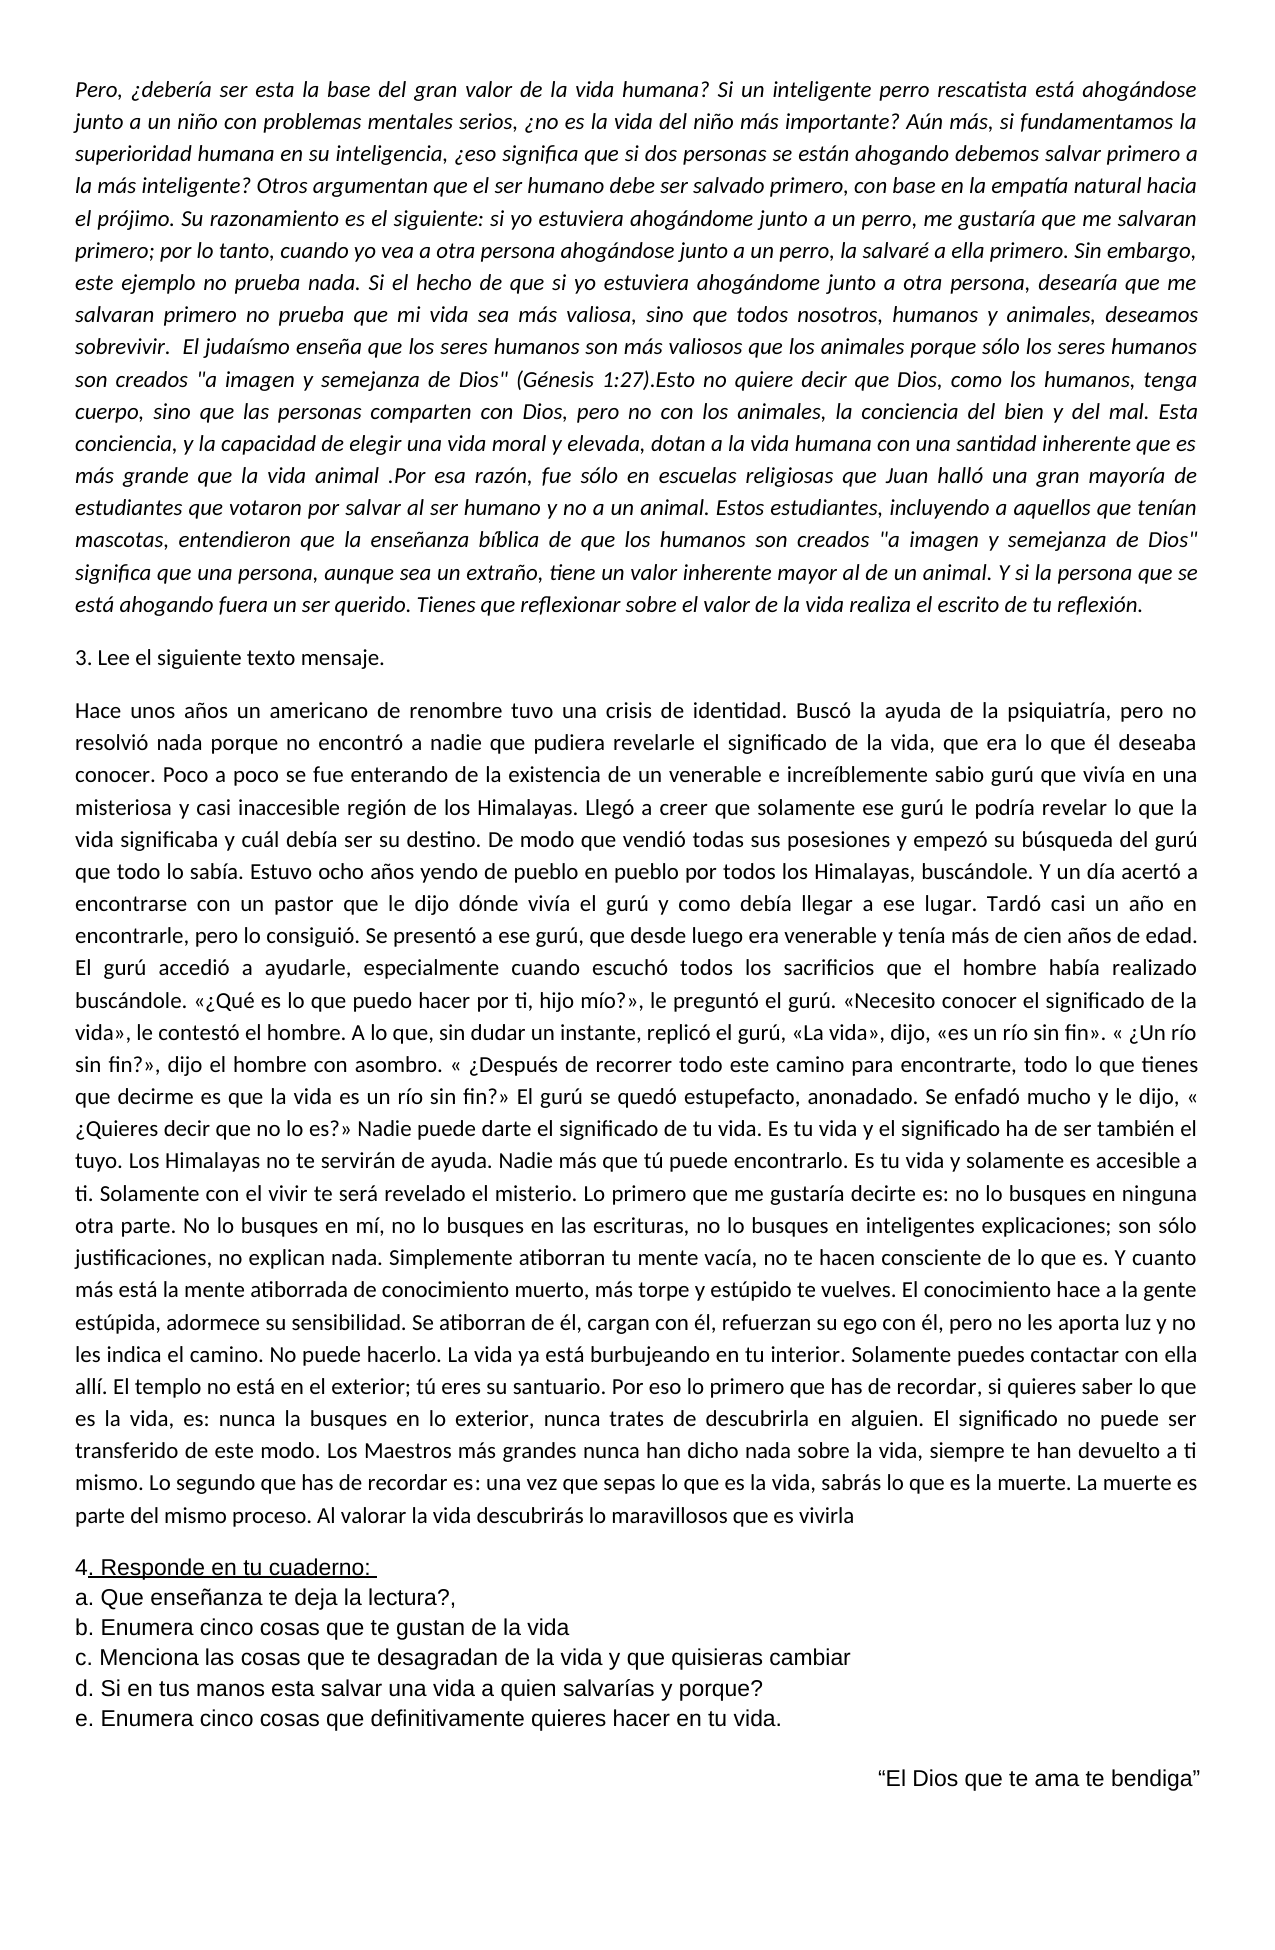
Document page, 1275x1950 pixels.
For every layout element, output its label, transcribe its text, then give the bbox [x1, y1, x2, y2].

text Pero, ¿debería ser esta la base del gran valor de la vida humana? Si un inteligente perro rescatista está ahogándose junto a un niño con problemas mentales serios, ¿no es la vida del niño más importante? Aún más, si fundamentamos la superioridad humana en su inteligencia, ¿eso significa que si dos personas se están ahogando debemos salvar primero a la más inteligente? Otros argumentan que el ser humano debe ser salvado primero, con base en la empatía natural hacia el prójimo. Su razonamiento es el siguiente: si yo estuviera ahogándome junto a un perro, me gustaría que me salvaran primero; por lo tanto, cuando yo vea a otra persona ahogándose junto a un perro, la salvaré a ella primero. Sin embargo, este ejemplo no prueba nada. Si el hecho de que si yo estuviera ahogándome junto a otra persona, desearía que me salvaran primero no prueba que mi vida sea más valiosa, sino que todos nosotros, humanos y animales, deseamos sobrevivir. El judaísmo enseña que los seres humanos son más valiosos que los animales porque sólo los seres humanos son creados "a imagen y semejanza de Dios" (Génesis 1:27).Esto no quiere decir que Dios, como los humanos, tenga cuerpo, sino que las personas comparten con Dios, pero no con los animales, la conciencia del bien y del mal. Esta conciencia, y la capacidad de elegir una vida moral y elevada, dotan a la vida humana con una santidad inherente que es más grande que la vida animal .Por esa razón, fue sólo en escuelas religiosas que Juan halló una gran mayoría de estudiantes que votaron por salvar al ser humano y no a un animal. Estos estudiantes, incluyendo a aquellos que tenían mascotas, entendieron que la enseñanza bíblica de que los humanos son creados "a imagen y semejanza de Dios" significa que una persona, aunque sea un extraño, tiene un valor inherente mayor al de un animal. Y si la persona que se está ahogando fuera un ser querido. Tienes que reflexionar sobre el valor de la vida realiza el escrito de tu reflexión. [75, 75, 1200, 618]
text d. Si en tus manos esta salvar una vida a quien salvarías y porque? [75, 1674, 1200, 1701]
text c. Menciona las cosas que te desagradan de la vida y que quisieras cambiar [75, 1644, 1200, 1671]
text 3. Lee el siguiente texto mensaje. [75, 643, 1200, 671]
text a. Que enseñanza te deja la lectura?, [75, 1584, 1200, 1610]
text 4. Responde en tu cuaderno: [75, 1554, 1200, 1580]
text b. Enumera cinco cosas que te gustan de la vida [75, 1614, 1200, 1641]
text Hace unos años un americano de renombre tuvo una crisis de identidad. Buscó la ayuda de la psiquiatría, pero no resolvió nada porque no encontró a nadie que pudiera revelarle el significado de la vida, que era lo que él deseaba conocer. Poco a poco se fue enterando de la existencia de un venerable e increíblemente sabio gurú que vivía en una misteriosa y casi inaccesible región de los Himalayas. Llegó a creer que solamente ese gurú le podría revelar lo que la vida significaba y cuál debía ser su destino. De modo que vendió todas sus posesiones y empezó su búsqueda del gurú que todo lo sabía. Estuvo ocho años yendo de pueblo en pueblo por todos los Himalayas, buscándole. Y un día acertó a encontrarse con un pastor que le dijo dónde vivía el gurú y como debía llegar a ese lugar. Tardó casi un año en encontrarle, pero lo consiguió. Se presentó a ese gurú, que desde luego era venerable y tenía más de cien años de edad. El gurú accedió a ayudarle, especialmente cuando escuchó todos los sacrificios que el hombre había realizado buscándole. «¿Qué es lo que puedo hacer por ti, hijo mío?», le preguntó el gurú. «Necesito conocer el significado de la vida», le contestó el hombre. A lo que, sin dudar un instante, replicó el gurú, «La vida», dijo, «es un río sin fin». « ¿Un río sin fin?», dijo el hombre con asombro. « ¿Después de recorrer todo este camino para encontrarte, todo lo que tienes que decirme es que la vida es un río sin fin?» El gurú se quedó estupefacto, anonadado. Se enfadó mucho y le dijo, « ¿Quieres decir que no lo es?» Nadie puede darte el significado de tu vida. Es tu vida y el significado ha de ser también el tuyo. Los Himalayas no te servirán de ayuda. Nadie más que tú puede encontrarlo. Es tu vida y solamente es accesible a ti. Solamente con el vivir te será revelado el misterio. Lo primero que me gustaría decirte es: no lo busques en ninguna otra parte. No lo busques en mí, no lo busques en las escrituras, no lo busques en inteligentes explicaciones; son sólo justificaciones, no explican nada. Simplemente atiborran tu mente vacía, no te hacen consciente de lo que es. Y cuanto más está la mente atiborrada de conocimiento muerto, más torpe y estúpido te vuelves. El conocimiento hace a la gente estúpida, adormece su sensibilidad. Se atiborran de él, cargan con él, refuerzan su ego con él, pero no les aporta luz y no les indica el camino. No puede hacerlo. La vida ya está burbujeando en tu interior. Solamente puedes contactar con ella allí. El templo no está en el exterior; tú eres su santuario. Por eso lo primero que has de recordar, si quieres saber lo que es la vida, es: nunca la busques en lo exterior, nunca trates de descubrirla en alguien. El significado no puede ser transferido de este modo. Los Maestros más grandes nunca han dicho nada sobre la vida, siempre te han devuelto a ti mismo. Lo segundo que has de recordar es: una vez que sepas lo que es la vida, sabrás lo que es la muerte. La muerte es parte del mismo proceso. Al valorar la vida descubrirás lo maravillosos que es vivirla [75, 696, 1200, 1529]
text e. Enumera cinco cosas que definitivamente quieres hacer en tu vida. [75, 1705, 1200, 1731]
text “El Dios que te ama te bendiga” [75, 1765, 1200, 1792]
